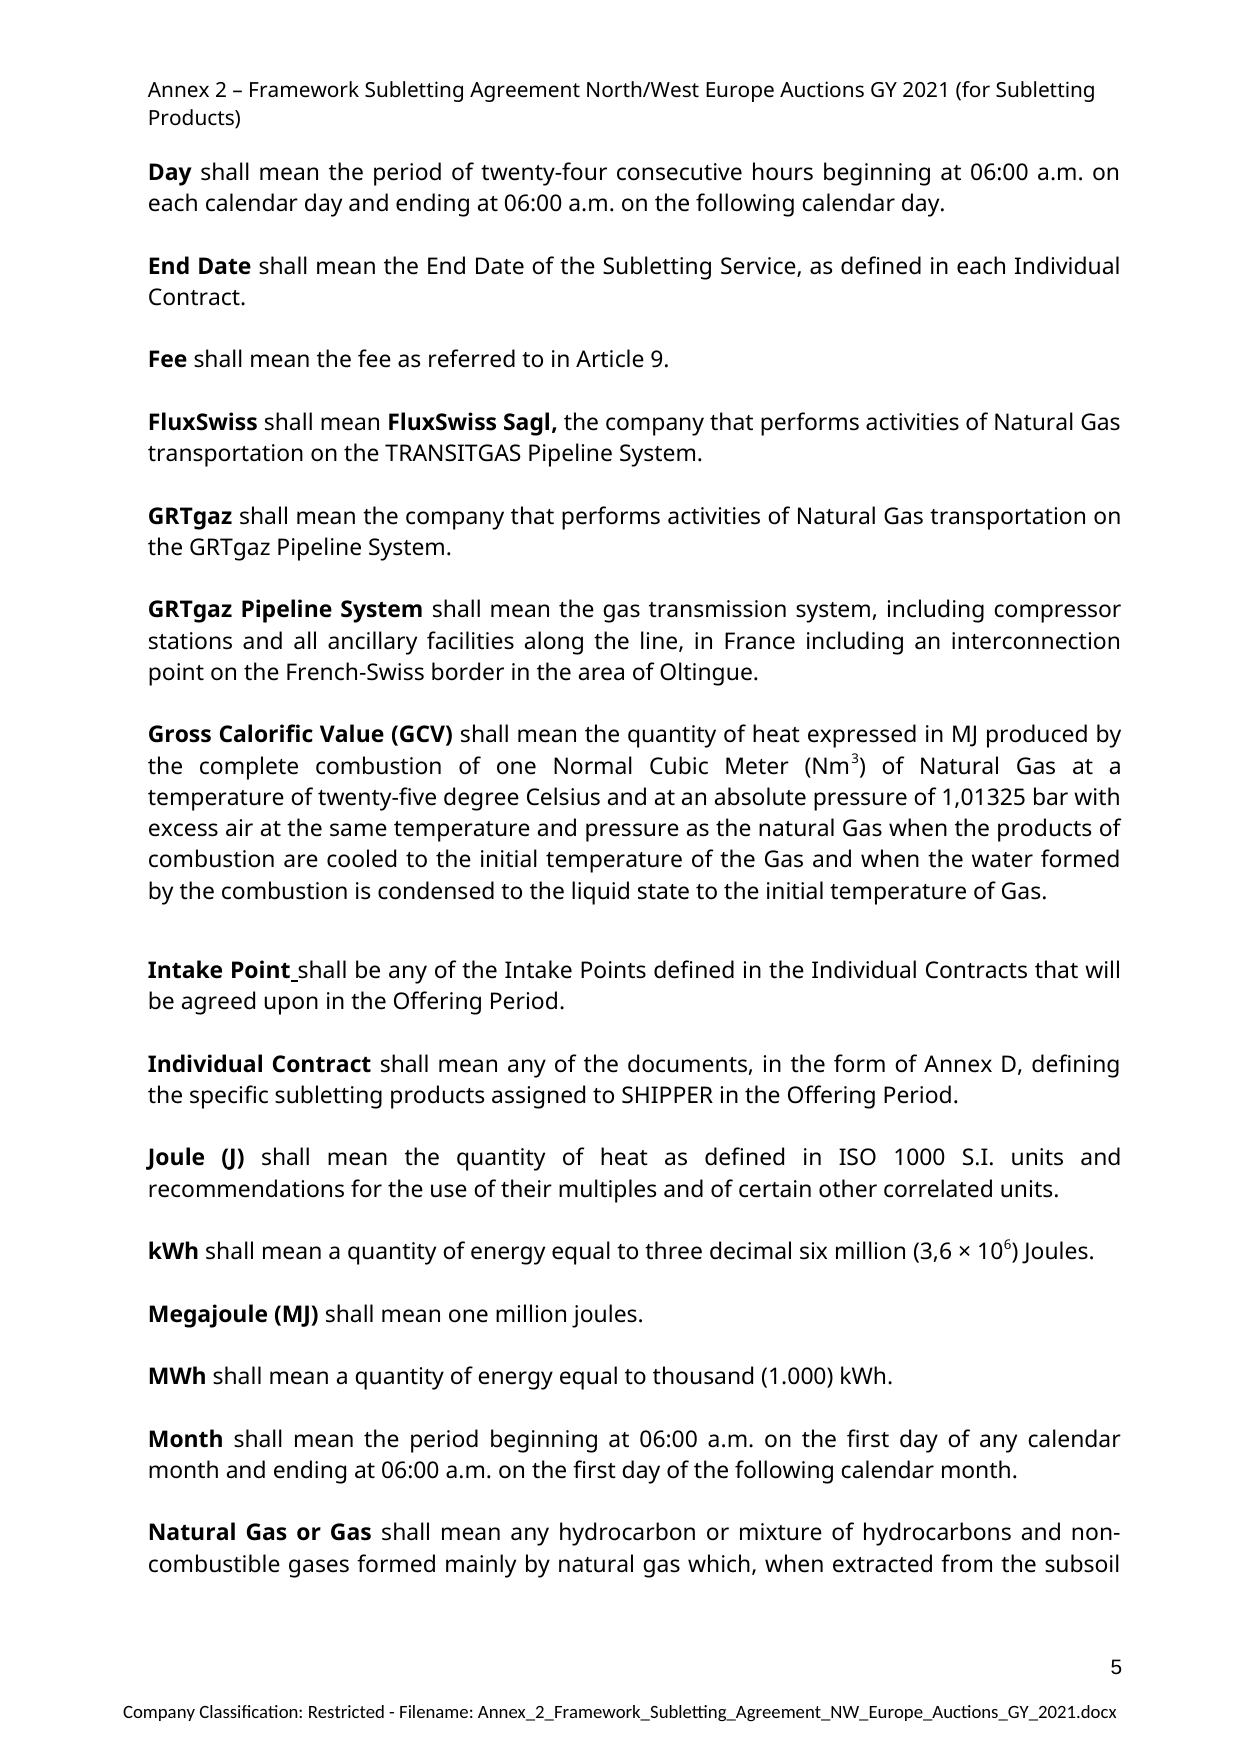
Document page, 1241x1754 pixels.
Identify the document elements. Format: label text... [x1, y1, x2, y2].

subtitle Individual Contract shall mean any of the documents, in the form of Annex D, defining the specific subletting products assigned to SHIPPER in the Offering Period. [148, 1048, 1122, 1110]
subtitle Gross Calorific Value (GCV) shall mean the quantity of heat expressed in MJ produced by the complete combustion of one Normal Cubic Meter (Nm3) of Natural Gas at a temperature of twenty-five degree Celsius and at an absolute pressure of 1,01325 bar with excess air at the same temperature and pressure as the natural Gas when the products of combustion are cooled to the initial temperature of the Gas and when the water formed by the combustion is condensed to the liquid state to the initial temperature of Gas. [148, 718, 1122, 906]
text GRTgaz shall mean the company that performs activities of Natural Gas transportation on the GRTgaz Pipeline System. [148, 500, 1122, 562]
subtitle MWh shall mean a quantity of energy equal to thousand (1.000) kWh. [148, 1360, 1122, 1391]
subtitle Day shall mean the period of twenty-four consecutive hours beginning at 06:00 a.m. on each calendar day and ending at 06:00 a.m. on the following calendar day. [148, 156, 1122, 218]
subtitle Intake Point shall be any of the Intake Points defined in the Individual Contracts that will be agreed upon in the Offering Period. [148, 954, 1122, 1016]
subtitle GRTgaz Pipeline System shall mean the gas transmission system, including compressor stations and all ancillary facilities along the line, in France including an interconnection point on the French-Swiss border in the area of Oltingue. [148, 593, 1122, 687]
subtitle Fee shall mean the fee as referred to in Article 9. [148, 343, 1122, 375]
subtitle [148, 1516, 1122, 1579]
subtitle FluxSwiss shall mean FluxSwiss Sagl, the company that performs activities of Natural Gas transportation on the TRANSITGAS Pipeline System. [148, 406, 1122, 468]
subtitle Month shall mean the period beginning at 06:00 a.m. on the first day of any calendar month and ending at 06:00 a.m. on the first day of the following calendar month. [148, 1423, 1122, 1485]
subtitle kWh shall mean a quantity of energy equal to three decimal six million (3,6 × 106) Joules. [148, 1235, 1122, 1266]
subtitle Megajoule (MJ) shall mean one million joules. [148, 1298, 1122, 1329]
subtitle Joule (J) shall mean the quantity of heat as defined in ISO 1000 S.I. units and recommendations for the use of their multiples and of certain other correlated units. [148, 1141, 1122, 1204]
subtitle End Date shall mean the End Date of the Subletting Service, as defined in each Individual Contract. [148, 250, 1122, 312]
